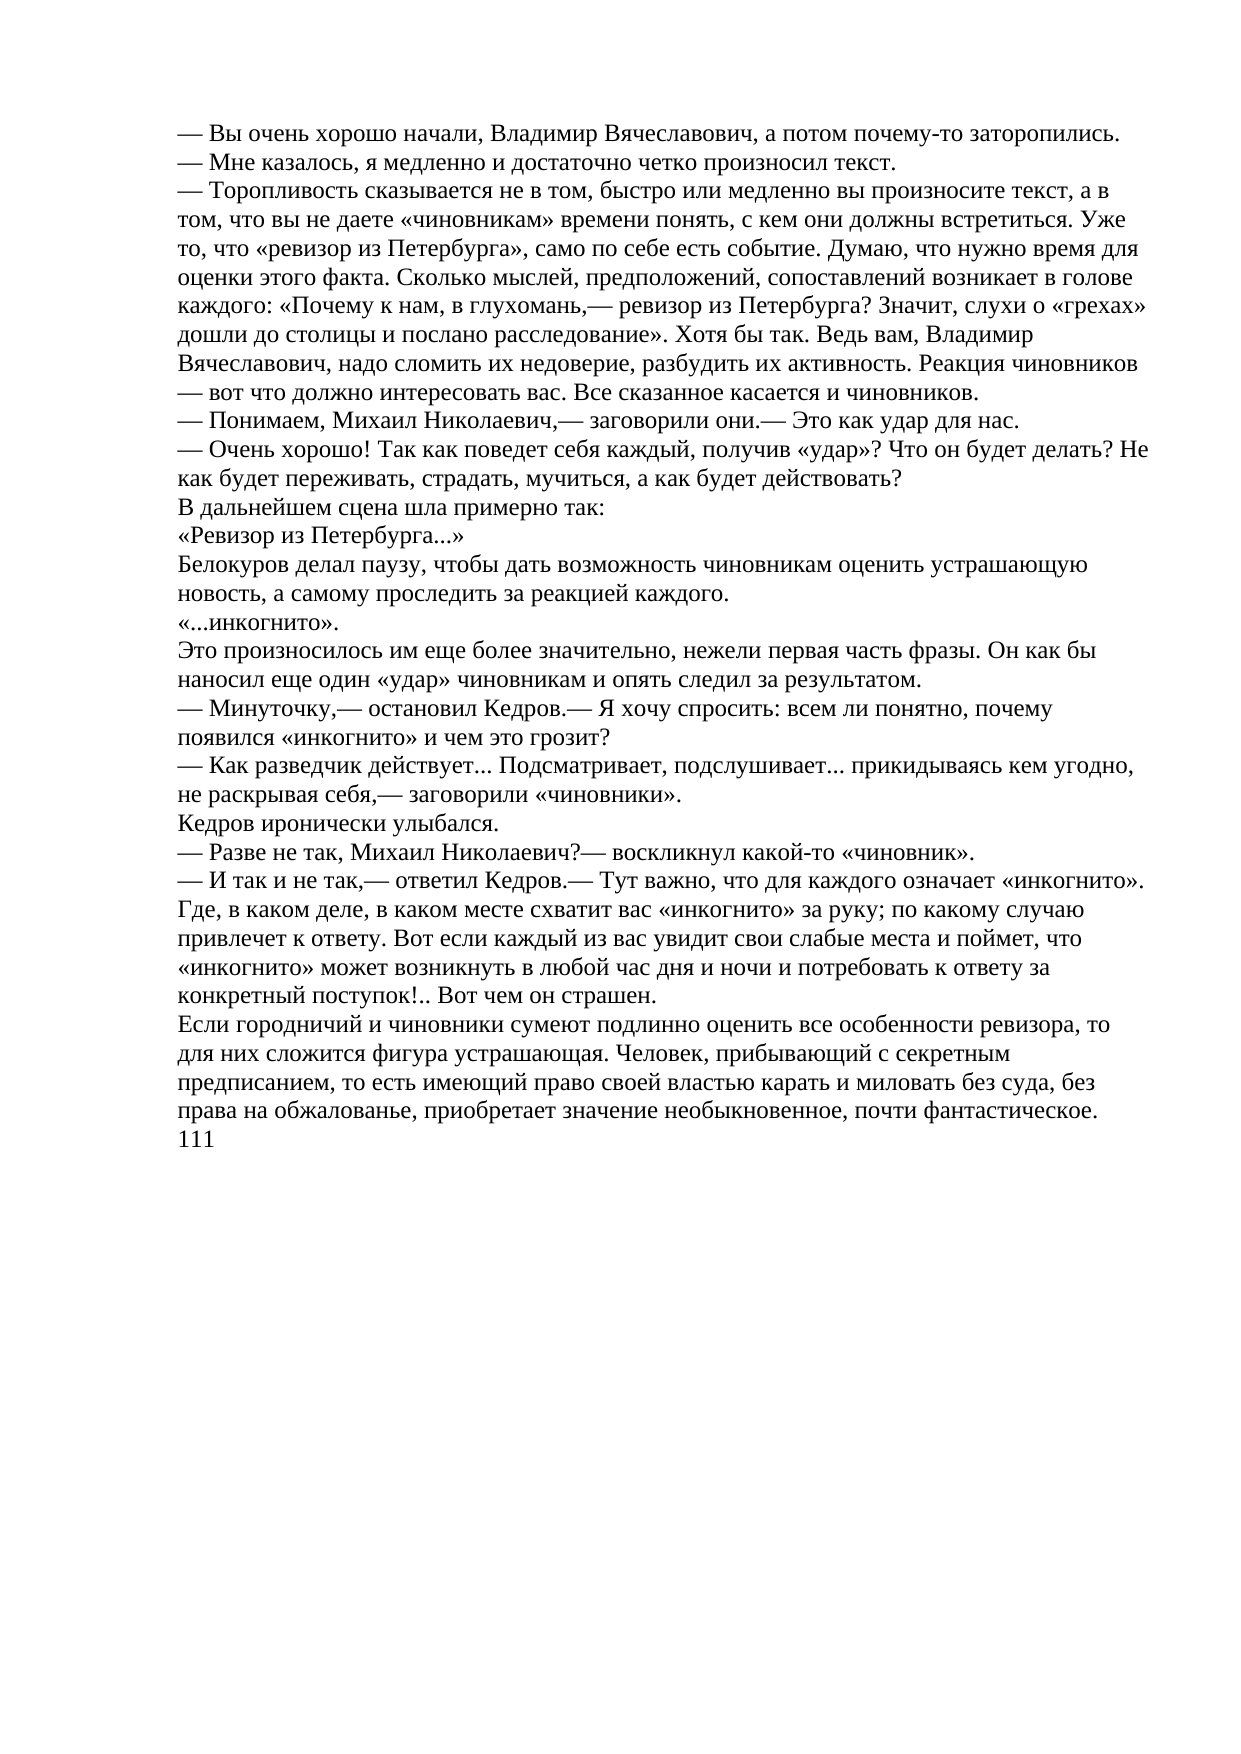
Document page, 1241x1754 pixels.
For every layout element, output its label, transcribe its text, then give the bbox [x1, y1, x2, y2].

text — Мне казалось, я медленно и достаточно четко произносил текст. [177, 147, 1152, 176]
text — Торопливость сказывается не в том, быстро или медленно вы произносите текст, а в том, что вы не даете «чиновникам» времени понять, с кем они должны встретиться. Уже то, что «ревизор из Петербурга», само по себе есть событие. Думаю, что нужно время для оценки этого факта. Сколько мыслей, предположений, сопоставлений возникает в голове каждого: «Почему к нам, в глухомань,— ревизор из Петербурга? Значит, слухи о «грехах» дошли до столицы и послано расследование». Хотя бы так. Ведь вам, Владимир Вячеславович, надо сломить их недоверие, разбудить их активность. Реакция чиновников — вот что должно интересовать вас. Все сказанное касается и чиновников. [177, 176, 1152, 406]
text Это произносилось им еще более значительно, нежели первая часть фразы. Он как бы наносил еще один «удар» чиновникам и опять следил за результатом. [177, 636, 1152, 693]
text 111 [177, 1124, 1152, 1153]
text Белокуров делал паузу, чтобы дать возможность чиновникам оценить устрашающую новость, а самому проследить за реакцией каждого. [177, 549, 1152, 607]
text — Как разведчик действует... Подсматривает, подслушивает... прикидываясь кем угодно, не раскрывая себя,— заговорили «чиновники». [177, 751, 1152, 808]
text «Ревизор из Петербурга...» [177, 521, 1152, 549]
text Если городничий и чиновники сумеют подлинно оценить все особенности ревизора, то для них сложится фигура устрашающая. Человек, прибывающий с секретным предписанием, то есть имеющий право своей властью карать и миловать без суда, без права на обжалованье, приобретает значение необыкновенное, почти фантастическое. [177, 1009, 1152, 1124]
text — Понимаем, Михаил Николаевич,— заговорили они.— Это как удар для нас. [177, 406, 1152, 434]
text — Минуточку,— остановил Кедров.— Я хочу спросить: всем ли понятно, почему появился «инкогнито» и чем это грозит? [177, 693, 1152, 751]
text — Разве не так, Михаил Николаевич?— воскликнул какой-то «чиновник». [177, 837, 1152, 866]
text В дальнейшем сцена шла примерно так: [177, 492, 1152, 521]
text — Вы очень хорошо начали, Владимир Вячеславович, а потом почему-то заторопились. [177, 118, 1152, 147]
text «...инкогнито». [177, 607, 1152, 636]
text — Очень хорошо! Так как поведет себя каждый, получив «удар»? Что он будет делать? Не как будет переживать, страдать, мучиться, а как будет действовать? [177, 434, 1152, 492]
text Кедров иронически улыбался. [177, 808, 1152, 837]
text — И так и не так,— ответил Кедров.— Тут важно, что для каждого означает «инкогнито». Где, в каком деле, в каком месте схватит вас «инкогнито» за руку; по какому случаю привлечет к ответу. Вот если каждый из вас увидит свои слабые места и поймет, что «инкогнито» может возникнуть в любой час дня и ночи и потребовать к ответу за конкретный поступок!.. Вот чем он страшен. [177, 866, 1152, 1009]
